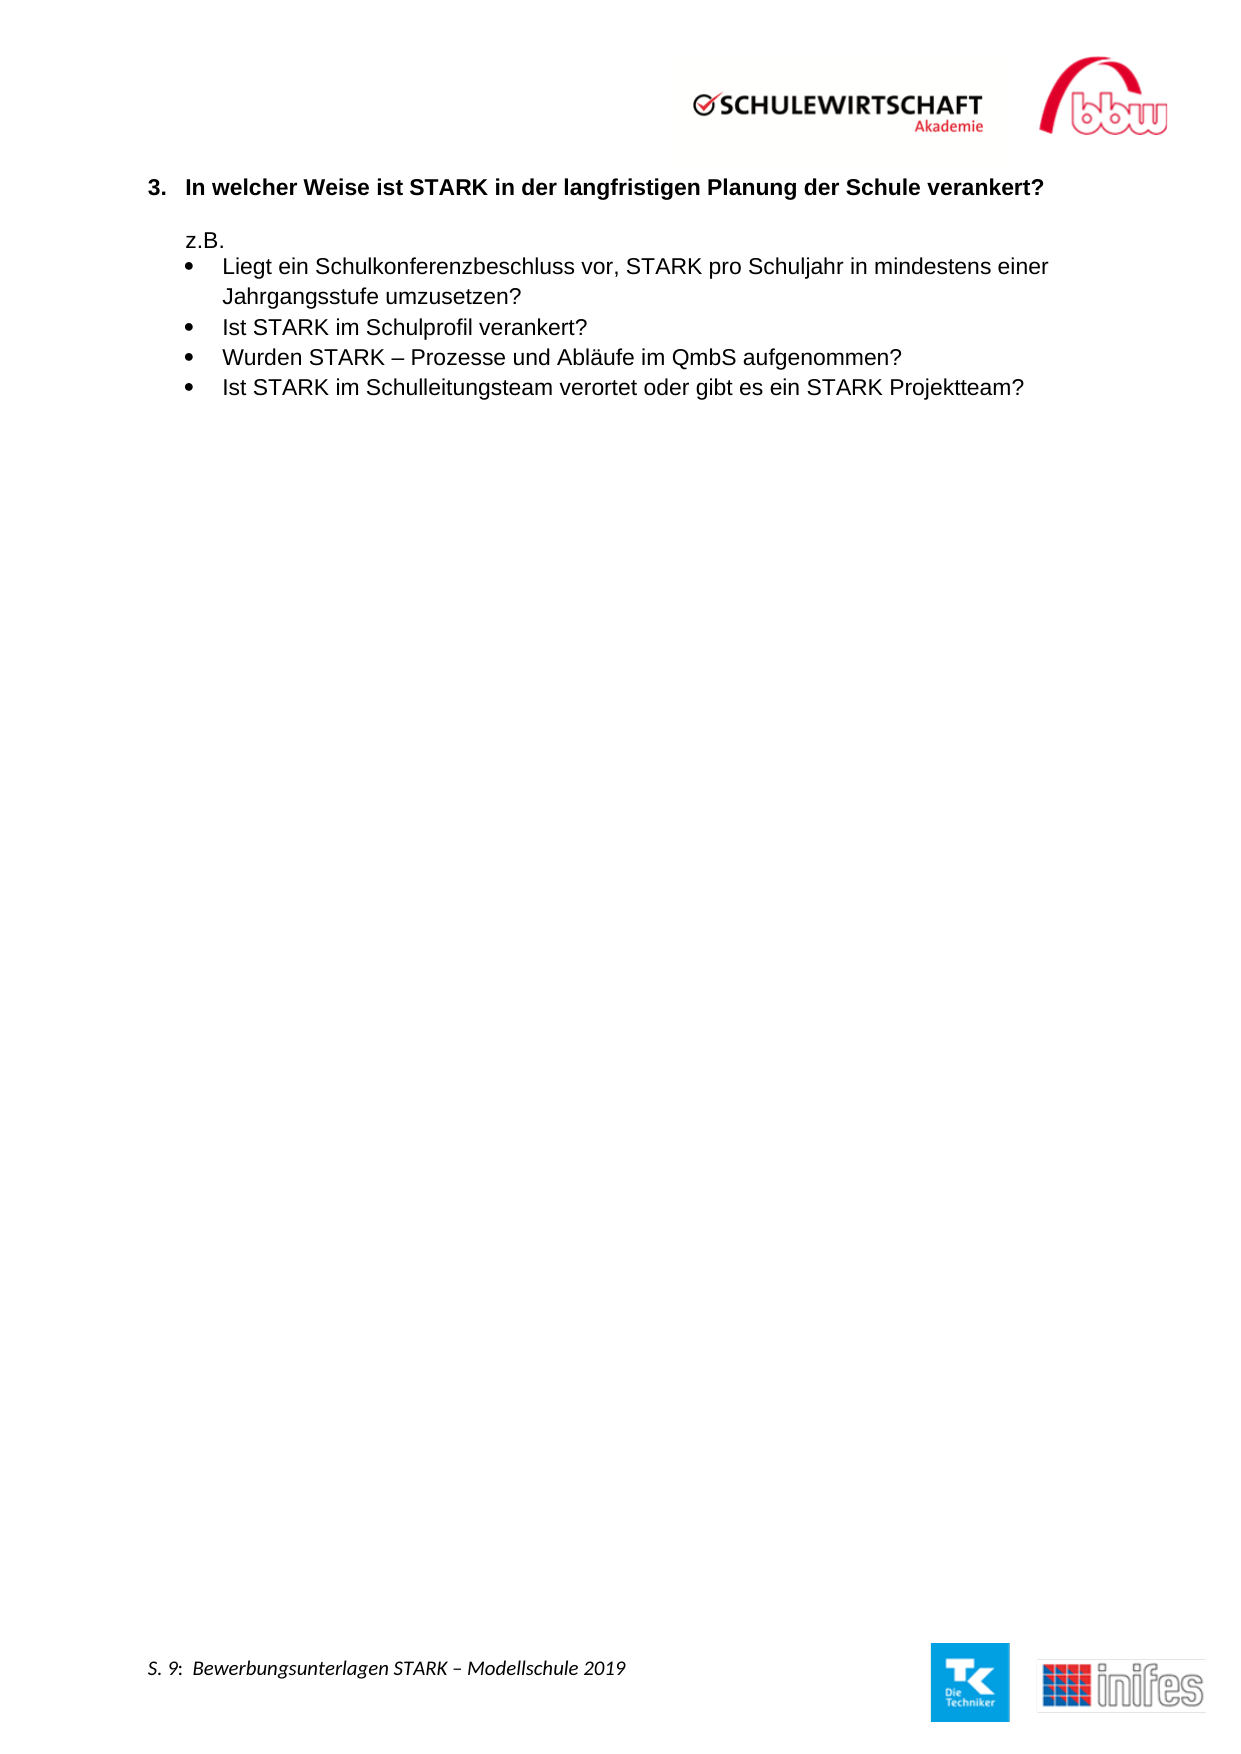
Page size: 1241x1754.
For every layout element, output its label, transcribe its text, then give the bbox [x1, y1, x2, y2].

list Wurden STARK – Prozesse und Abläufe im QmbS aufgenommen? [185, 344, 1093, 370]
list Ist STARK im Schulleitungsteam verortet oder gibt es ein STARK Projektteam? [185, 374, 1093, 400]
list Ist STARK im Schulprofil verankert? [185, 313, 1093, 340]
picture [946, 1688, 961, 1696]
list Liegt ein Schulkonferenzbeschluss vor, STARK pro Schuljahr in mindestens einer Jahrgangsstufe umzusetzen? [185, 253, 1093, 309]
picture [1039, 56, 1168, 135]
picture [1009, 1643, 1207, 1722]
picture [946, 1659, 994, 1694]
picture [947, 1699, 984, 1706]
list z.B. [185, 227, 1093, 253]
list In welcher Weise ist STARK in der langfristigen Planung der Schule verankert? [148, 174, 1093, 200]
picture [986, 1701, 994, 1706]
picture [671, 56, 1004, 169]
